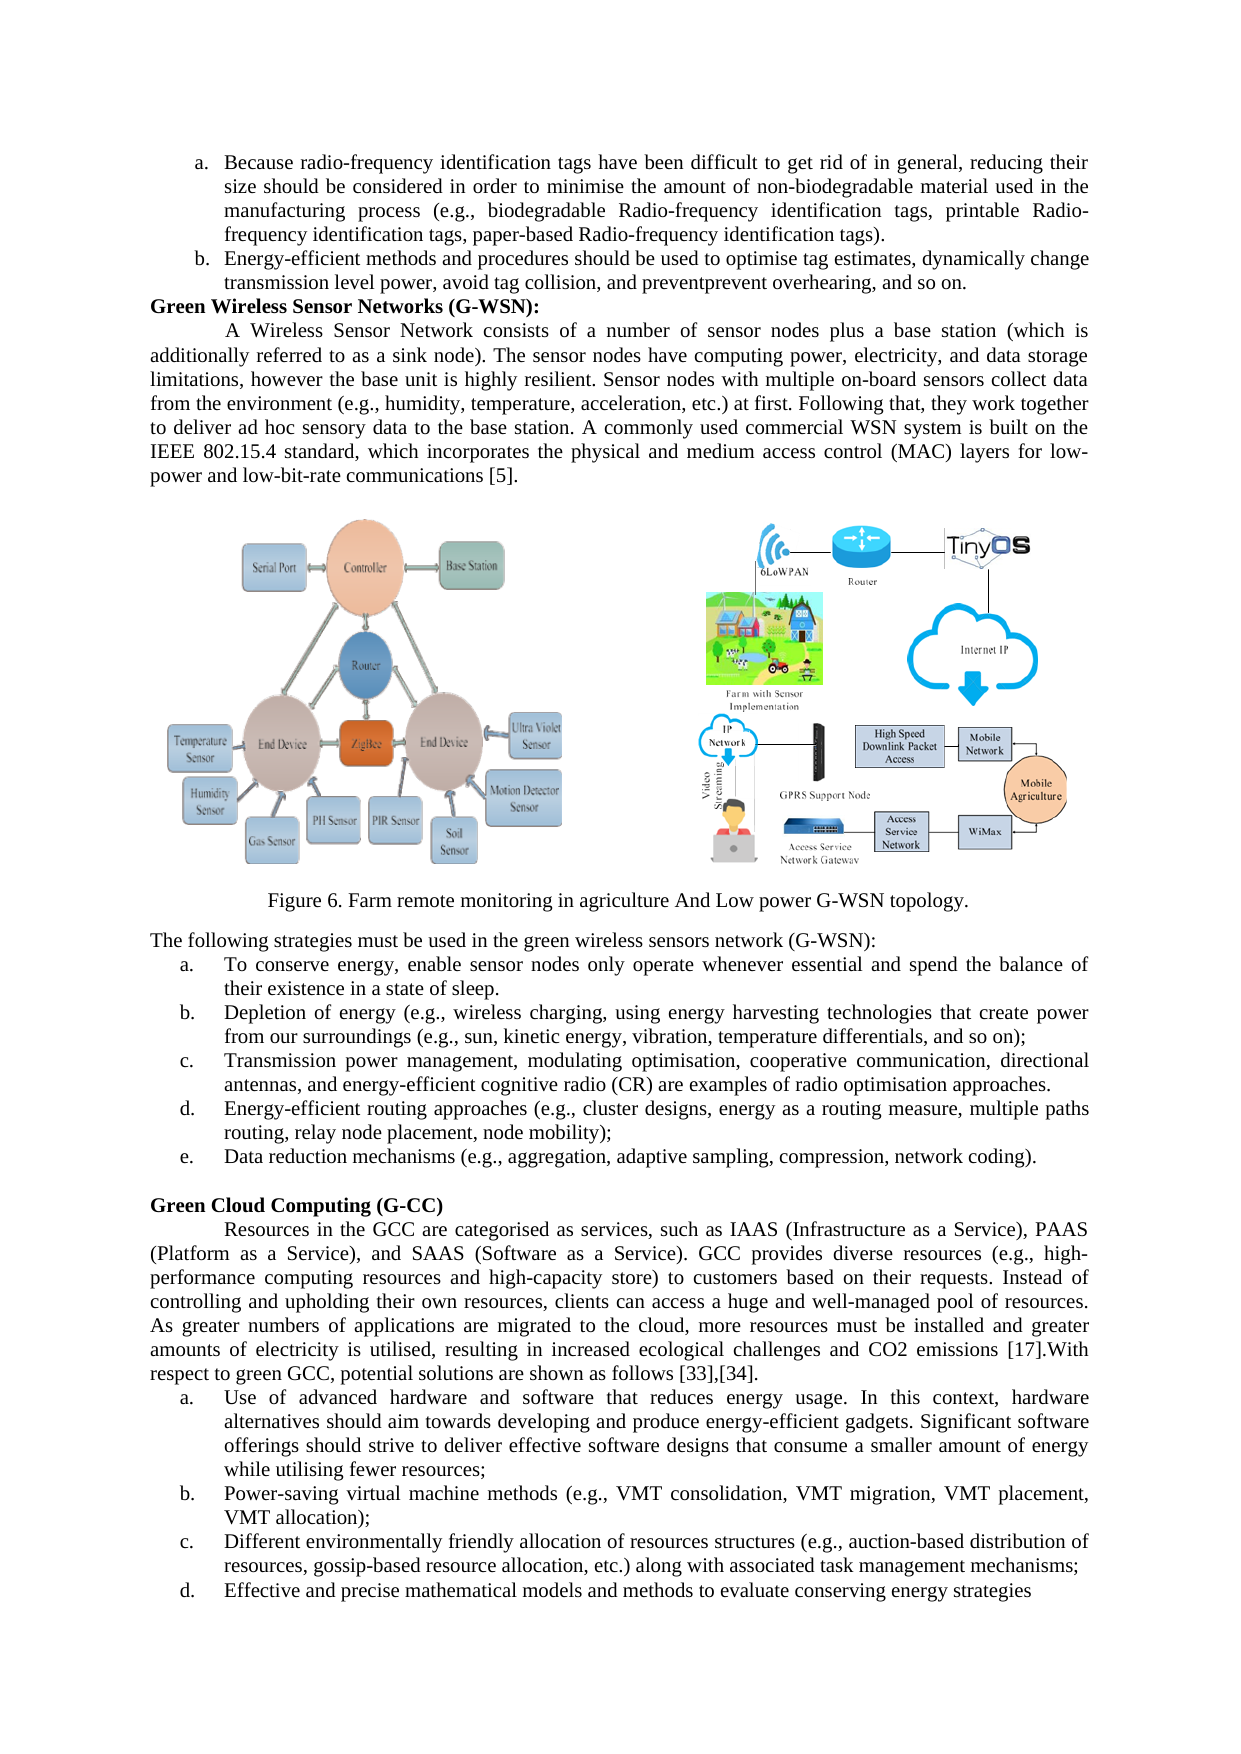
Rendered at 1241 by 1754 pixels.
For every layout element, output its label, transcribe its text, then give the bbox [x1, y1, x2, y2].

list Transmission power management, modulating optimisation, cooperative communication, directional antennas, and energy-efficient cognitive radio (CR) are examples of radio optimisation approaches. [179, 1048, 1090, 1096]
list To conserve energy, enable sensor nodes only operate whenever essential and spend the balance of their existence in a state of sleep. [179, 952, 1090, 1000]
text Green Cloud Computing (G-CC) [150, 1192, 1090, 1217]
list Data reduction mechanisms (e.g., aggregation, adaptive sampling, compression, network coding). [179, 1144, 1090, 1168]
list Energy-efficient routing approaches (e.g., cluster designs, energy as a routing measure, multiple paths routing, relay node placement, node mobility); [179, 1096, 1090, 1144]
list Effective and precise mathematical models and methods to evaluate conserving energy strategies [179, 1577, 1090, 1602]
list Energy-efficient methods and procedures should be used to optimise tag estimates, dynamically change transmission level power, avoid tag collision, and preventprevent overhearing, and so on. [194, 246, 1090, 294]
list Because radio-frequency identification tags have been difficult to get rid of in general, reducing their size should be considered in order to minimise the amount of non-biodegradable material used in the manufacturing process (e.g., biodegradable Radio-frequency identification tags, printable Radio-frequency identification tags, paper-based Radio-frequency identification tags). [194, 150, 1090, 246]
text Resources in the GCC are categorised as services, such as IAAS (Infrastructure as a Service), PAAS (Platform as a Service), and SAAS (Software as a Service). GCC provides diverse resources (e.g., high-performance computing resources and high-capacity store) to customers based on their requests. Instead of controlling and upholding their own resources, clients can access a huge and well-managed pool of resources. As greater numbers of applications are migrated to the cloud, more resources must be installed and greater amounts of electricity is utilised, resulting in increased ecological challenges and CO2 emissions [17].With respect to green GCC, potential solutions are shown as follows [33],[34]. [150, 1217, 1090, 1385]
list Depletion of energy (e.g., wireless charging, using energy harvesting technologies that create power from our surroundings (e.g., sun, kinetic energy, vibration, temperature differentials, and so on); [179, 1000, 1090, 1048]
list Use of advanced hardware and software that reduces energy usage. In this context, hardware alternatives should aim towards developing and produce energy-efficient gadgets. Significant software offerings should strive to deliver effective software designs that consume a smaller amount of energy while utilising fewer resources; [179, 1385, 1090, 1481]
text A Wireless Sensor Network consists of a number of sensor nodes plus a base station (which is additionally referred to as a sink node). The sensor nodes have computing power, electricity, and data storage limitations, however the base unit is highly resilient. Sensor nodes with multiple on-board sensors collect data from the environment (e.g., humidity, temperature, acceleration, etc.) at first. Following that, they work together to deliver ad hoc sensory data to the base station. A commonly used commercial WSN system is built on the IEEE 802.15.4 standard, which incorporates the physical and medium access control (MAC) layers for low-power and low-bit-rate communications [5]. [150, 318, 1090, 487]
list Different environmentally friendly allocation of resources structures (e.g., auction-based distribution of resources, gossip-based resource allocation, etc.) along with associated task management mechanisms; [179, 1529, 1090, 1577]
text The following strategies must be used in the green wireless sensors network (G-WSN): [150, 487, 1090, 952]
list Power-saving virtual machine methods (e.g., VMT consolidation, VMT migration, VMT placement, VMT allocation); [179, 1481, 1090, 1529]
text Green Wireless Sensor Networks (G-WSN): [150, 294, 1090, 318]
